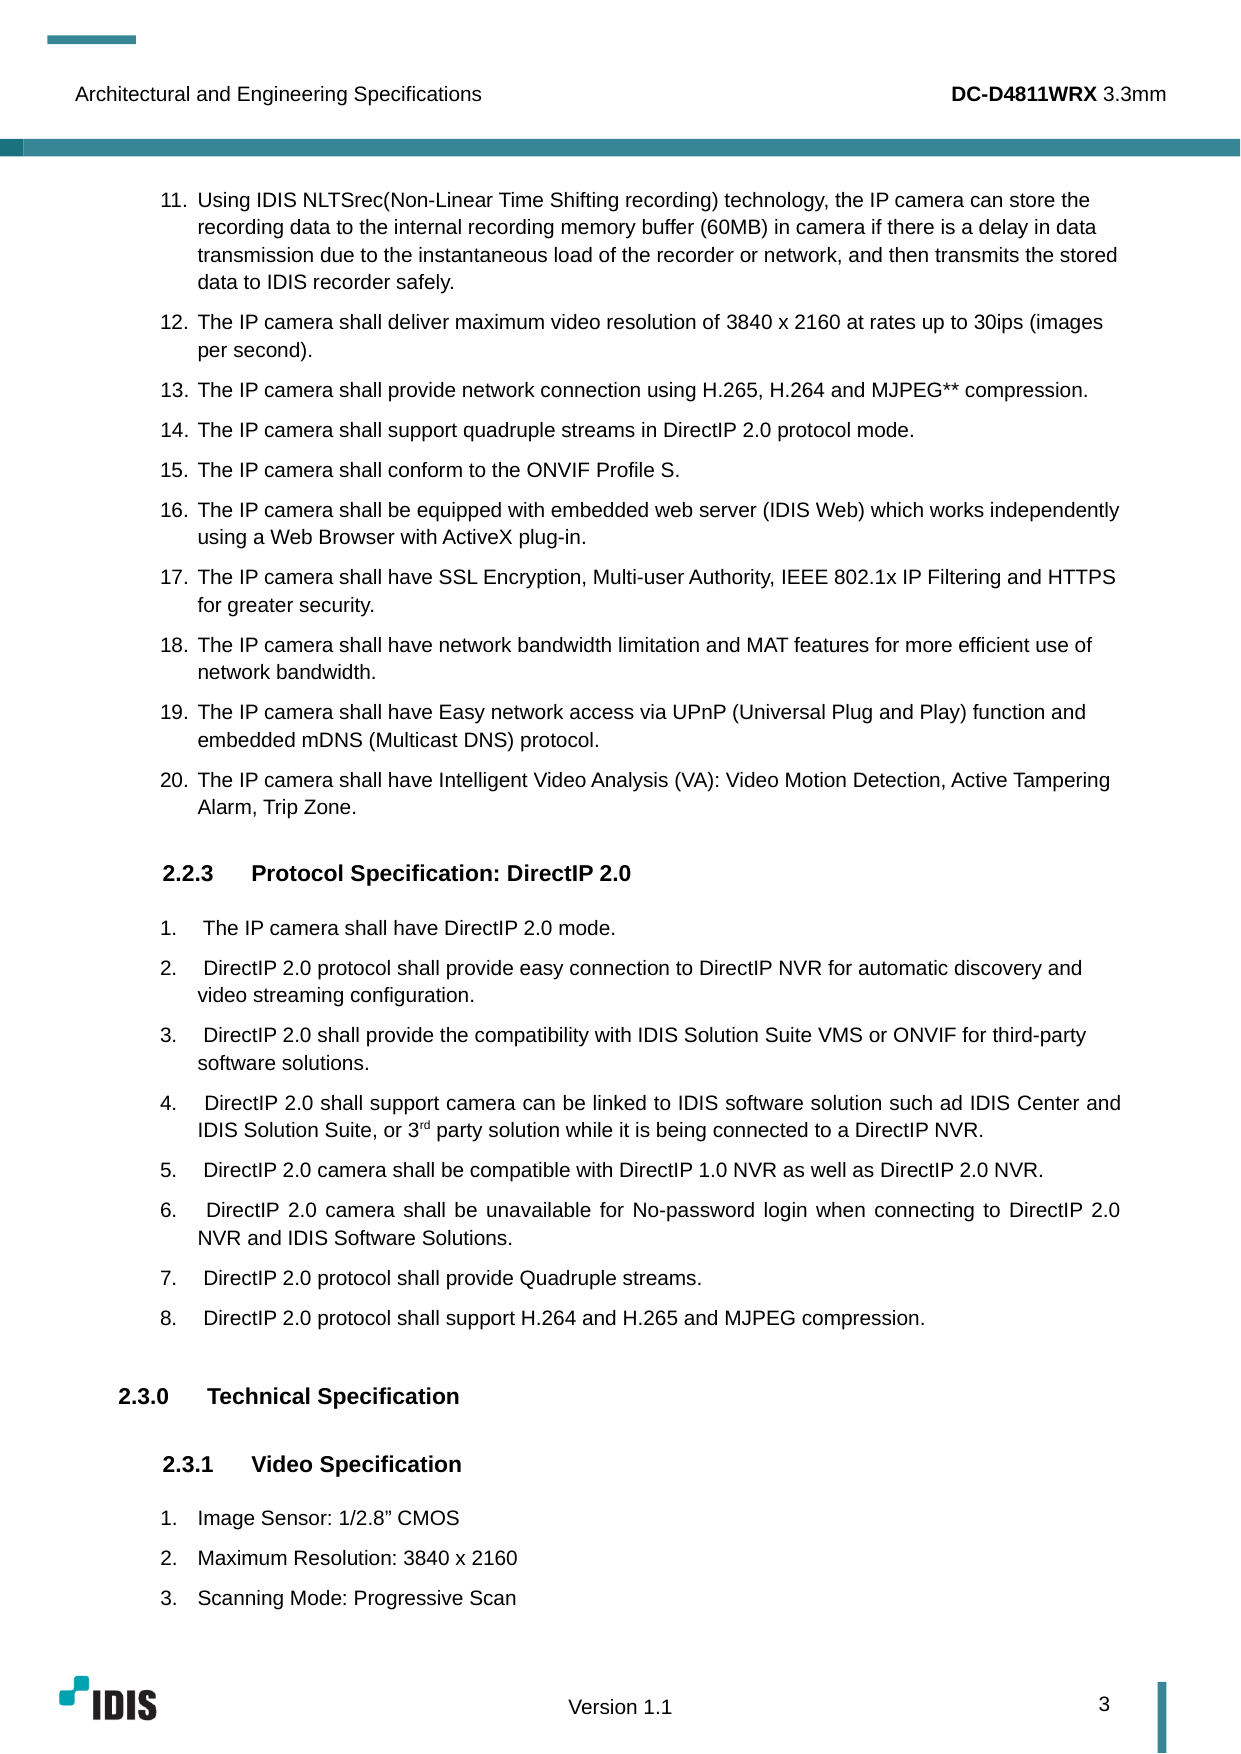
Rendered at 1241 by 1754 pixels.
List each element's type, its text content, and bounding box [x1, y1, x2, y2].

list The IP camera shall be equipped with embedded web server (IDIS Web) which works independently using a Web Browser with ActiveX plug-in. [160, 498, 1122, 549]
list Using IDIS NLTSrec(Non-Linear Time Shifting recording) technology, the IP camera can store the recording data to the internal recording memory buffer (60MB) in camera if there is a delay in data transmission due to the instantaneous load of the recorder or network, and then transmits the stored data to IDIS recorder safely. [160, 188, 1122, 294]
list DirectIP 2.0 camera shall be compatible with DirectIP 1.0 NVR as well as DirectIP 2.0 NVR. [160, 1158, 1122, 1182]
subtitle Technical Specification [118, 1383, 1122, 1409]
list The IP camera shall have Easy network access via UPnP (Universal Plug and Play) function and embedded mDNS (Multicast DNS) protocol. [160, 700, 1122, 752]
subtitle Protocol Specification: DirectIP 2.0 [162, 860, 1122, 886]
list The IP camera shall conform to the ONVIF Profile S. [160, 458, 1122, 482]
list The IP camera shall provide network connection using H.265, H.264 and MJPEG** compression. [160, 378, 1122, 402]
list DirectIP 2.0 shall provide the compatibility with IDIS Solution Suite VMS or ONVIF for third-party software solutions. [160, 1023, 1122, 1074]
list DirectIP 2.0 protocol shall provide easy connection to DirectIP NVR for automatic discovery and video streaming configuration. [160, 955, 1122, 1007]
list The IP camera shall support quadruple streams in DirectIP 2.0 protocol mode. [160, 418, 1122, 442]
subtitle Video Specification [162, 1451, 1122, 1477]
list The IP camera shall deliver maximum video resolution of 3840 x 2160 at rates up to 30ips (images per second). [160, 310, 1122, 362]
list Scanning Mode: Progressive Scan [160, 1586, 1122, 1610]
list DirectIP 2.0 protocol shall provide Quadruple streams. [160, 1265, 1122, 1289]
list DirectIP 2.0 shall support camera can be linked to IDIS software solution such ad IDIS Center and IDIS Solution Suite, or 3rd party solution while it is being connected to a DirectIP NVR. [160, 1090, 1122, 1142]
list The IP camera shall have DirectIP 2.0 mode. [160, 915, 1122, 939]
list The IP camera shall have Intelligent Video Analysis (VA): Video Motion Detection, Active Tampering Alarm, Trip Zone. [160, 768, 1122, 819]
list DirectIP 2.0 protocol shall support H.264 and H.265 and MJPEG compression. [160, 1305, 1122, 1329]
list The IP camera shall have network bandwidth limitation and MAT features for more efficient use of network bandwidth. [160, 633, 1122, 684]
list Maximum Resolution: 3840 x 2160 [160, 1546, 1122, 1570]
list DirectIP 2.0 camera shall be unavailable for No-password login when connecting to DirectIP 2.0 NVR and IDIS Software Solutions. [160, 1198, 1122, 1249]
list Image Sensor: 1/2.8” CMOS [160, 1506, 1122, 1530]
picture [52, 1675, 175, 1723]
list The IP camera shall have SSL Encryption, Multi-user Authority, IEEE 802.1x IP Filtering and HTTPS for greater security. [160, 565, 1122, 617]
